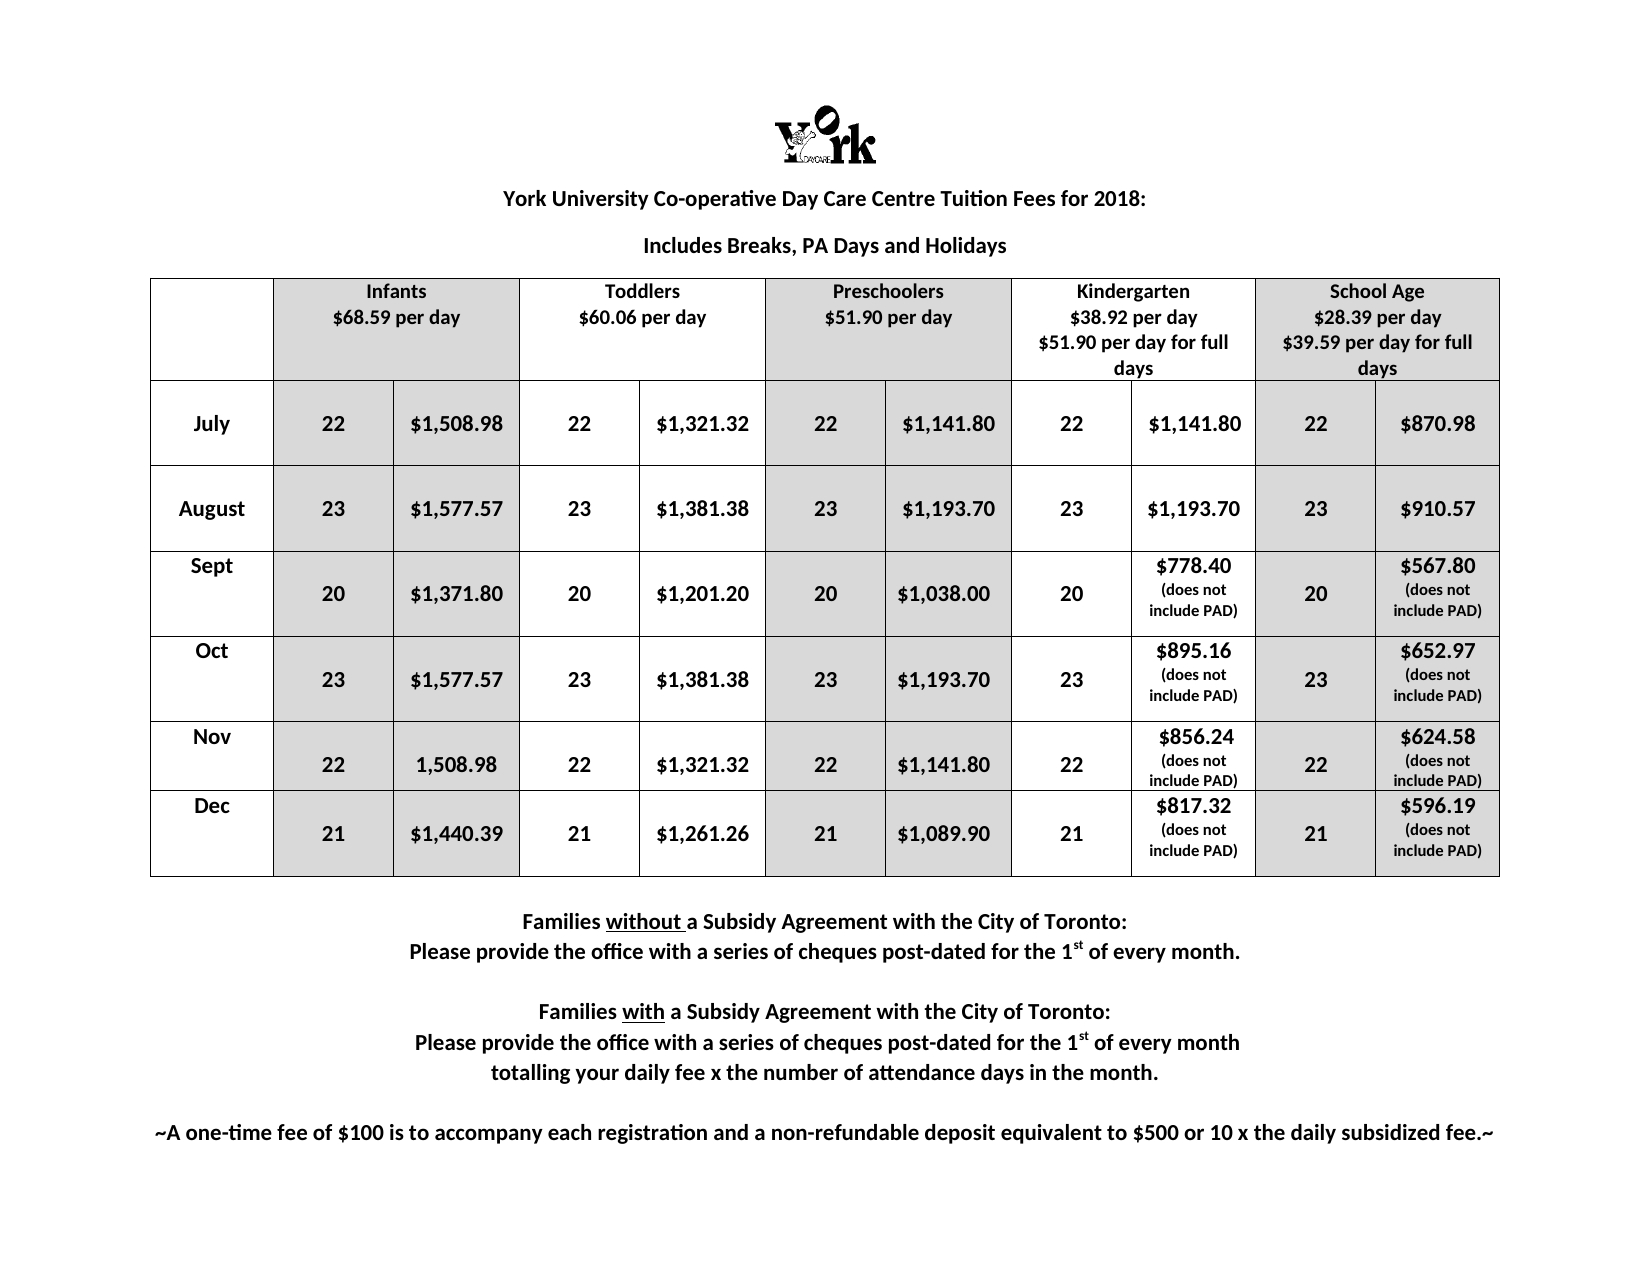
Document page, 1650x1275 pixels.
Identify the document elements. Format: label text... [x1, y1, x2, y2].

table_cell 22 [766, 381, 885, 465]
table_cell 22 [520, 722, 639, 790]
table_cell 20 [1256, 552, 1375, 636]
table_cell 21 [766, 791, 885, 876]
table_cell $1,201.20 [640, 552, 765, 636]
table_cell 23 [1012, 637, 1131, 721]
table_cell $1,371.80 [394, 552, 519, 636]
table_cell $1,141.80 [1132, 381, 1255, 465]
table_cell 22 [766, 722, 885, 790]
table_cell August [151, 466, 273, 551]
table_cell $1,193.70 [886, 466, 1011, 551]
table_cell $778.40 (does not include PAD) [1132, 552, 1255, 636]
table_cell 20 [766, 552, 885, 636]
table_cell $652.97 (does not include PAD) [1376, 637, 1499, 721]
table_cell $1,508.98 [394, 381, 519, 465]
table_cell 22 [520, 381, 639, 465]
text Please provide the office with a series of cheques post-dated for the 1st of every month. [150, 937, 1500, 965]
table_cell $817.32 (does not include PAD) [1132, 791, 1255, 876]
table_cell $1,193.70 [1132, 466, 1255, 551]
table_cell $1,321.32 [640, 381, 765, 465]
table_cell $1,381.38 [640, 466, 765, 551]
table_cell 23 [766, 637, 885, 721]
picture [773, 105, 877, 165]
table_cell 22 [1012, 722, 1131, 790]
table_cell 22 [1256, 381, 1375, 465]
table_cell $1,381.38 [640, 637, 765, 721]
table_cell 20 [274, 552, 393, 636]
table_cell $1,038.00 [886, 552, 1011, 636]
table_cell 1,508.98 [394, 722, 519, 790]
table_cell 20 [520, 552, 639, 636]
table_cell 23 [1012, 466, 1131, 551]
text totalling your daily fee x the number of attendance days in the month. [150, 1058, 1500, 1086]
table_cell $1,577.57 [394, 637, 519, 721]
table_cell 23 [520, 466, 639, 551]
table_cell $1,141.80 [886, 381, 1011, 465]
table_header Kindergarten $38.92 per day $51.90 per day for full days [1012, 279, 1255, 380]
table_cell $596.19 (does not include PAD) [1376, 791, 1499, 876]
table_cell 23 [274, 466, 393, 551]
table_cell July [151, 381, 273, 465]
table_cell $1,577.57 [394, 466, 519, 551]
text Please provide the office with a series of cheques post-dated for the 1st of every month [150, 1028, 1500, 1056]
table_cell 21 [1256, 791, 1375, 876]
text Families with a Subsidy Agreement with the City of Toronto: [150, 997, 1500, 1025]
text Families without a Subsidy Agreement with the City of Toronto: [150, 907, 1500, 935]
table_header School Age $28.39 per day $39.59 per day for full days [1256, 279, 1499, 380]
table_cell $567.80 (does not include PAD) [1376, 552, 1499, 636]
table_header Infants $68.59 per day [274, 279, 519, 380]
table_cell $870.98 [1376, 381, 1499, 465]
table_cell Nov [151, 722, 273, 790]
table_cell $1,440.39 [394, 791, 519, 876]
table_cell 23 [1256, 466, 1375, 551]
table_cell 21 [274, 791, 393, 876]
table_cell 21 [520, 791, 639, 876]
table_header Toddlers $60.06 per day [520, 279, 765, 380]
text Includes Breaks, PA Days and Holidays [150, 231, 1500, 259]
table_cell 22 [274, 381, 393, 465]
table_cell Dec [151, 791, 273, 876]
table_cell 23 [766, 466, 885, 551]
text ~A one-time fee of $100 is to accompany each registration and a non-refundable deposit equivalent to $500 or 10 x the daily subsidized fee.~ [150, 1118, 1500, 1146]
table_cell 22 [1012, 381, 1131, 465]
table_cell 21 [1012, 791, 1131, 876]
table_cell $1,089.90 [886, 791, 1011, 876]
table_cell 20 [1012, 552, 1131, 636]
text York University Co-operative Day Care Centre Tuition Fees for 2018: [150, 184, 1500, 212]
table_header [151, 279, 273, 380]
table_cell $856.24 (does not include PAD) [1132, 722, 1255, 790]
table_header Preschoolers $51.90 per day [766, 279, 1011, 380]
table_cell $1,261.26 [640, 791, 765, 876]
table_cell $624.58 (does not include PAD) [1376, 722, 1499, 790]
table_cell 23 [274, 637, 393, 721]
table_cell Oct [151, 637, 273, 721]
table_cell 23 [520, 637, 639, 721]
table_cell Sept [151, 552, 273, 636]
table_cell 22 [1256, 722, 1375, 790]
table_cell $1,141.80 [886, 722, 1011, 790]
table_cell $1,193.70 [886, 637, 1011, 721]
table_cell $895.16 (does not include PAD) [1132, 637, 1255, 721]
table_cell $910.57 [1376, 466, 1499, 551]
table_cell 22 [274, 722, 393, 790]
table_cell $1,321.32 [640, 722, 765, 790]
table_cell 23 [1256, 637, 1375, 721]
